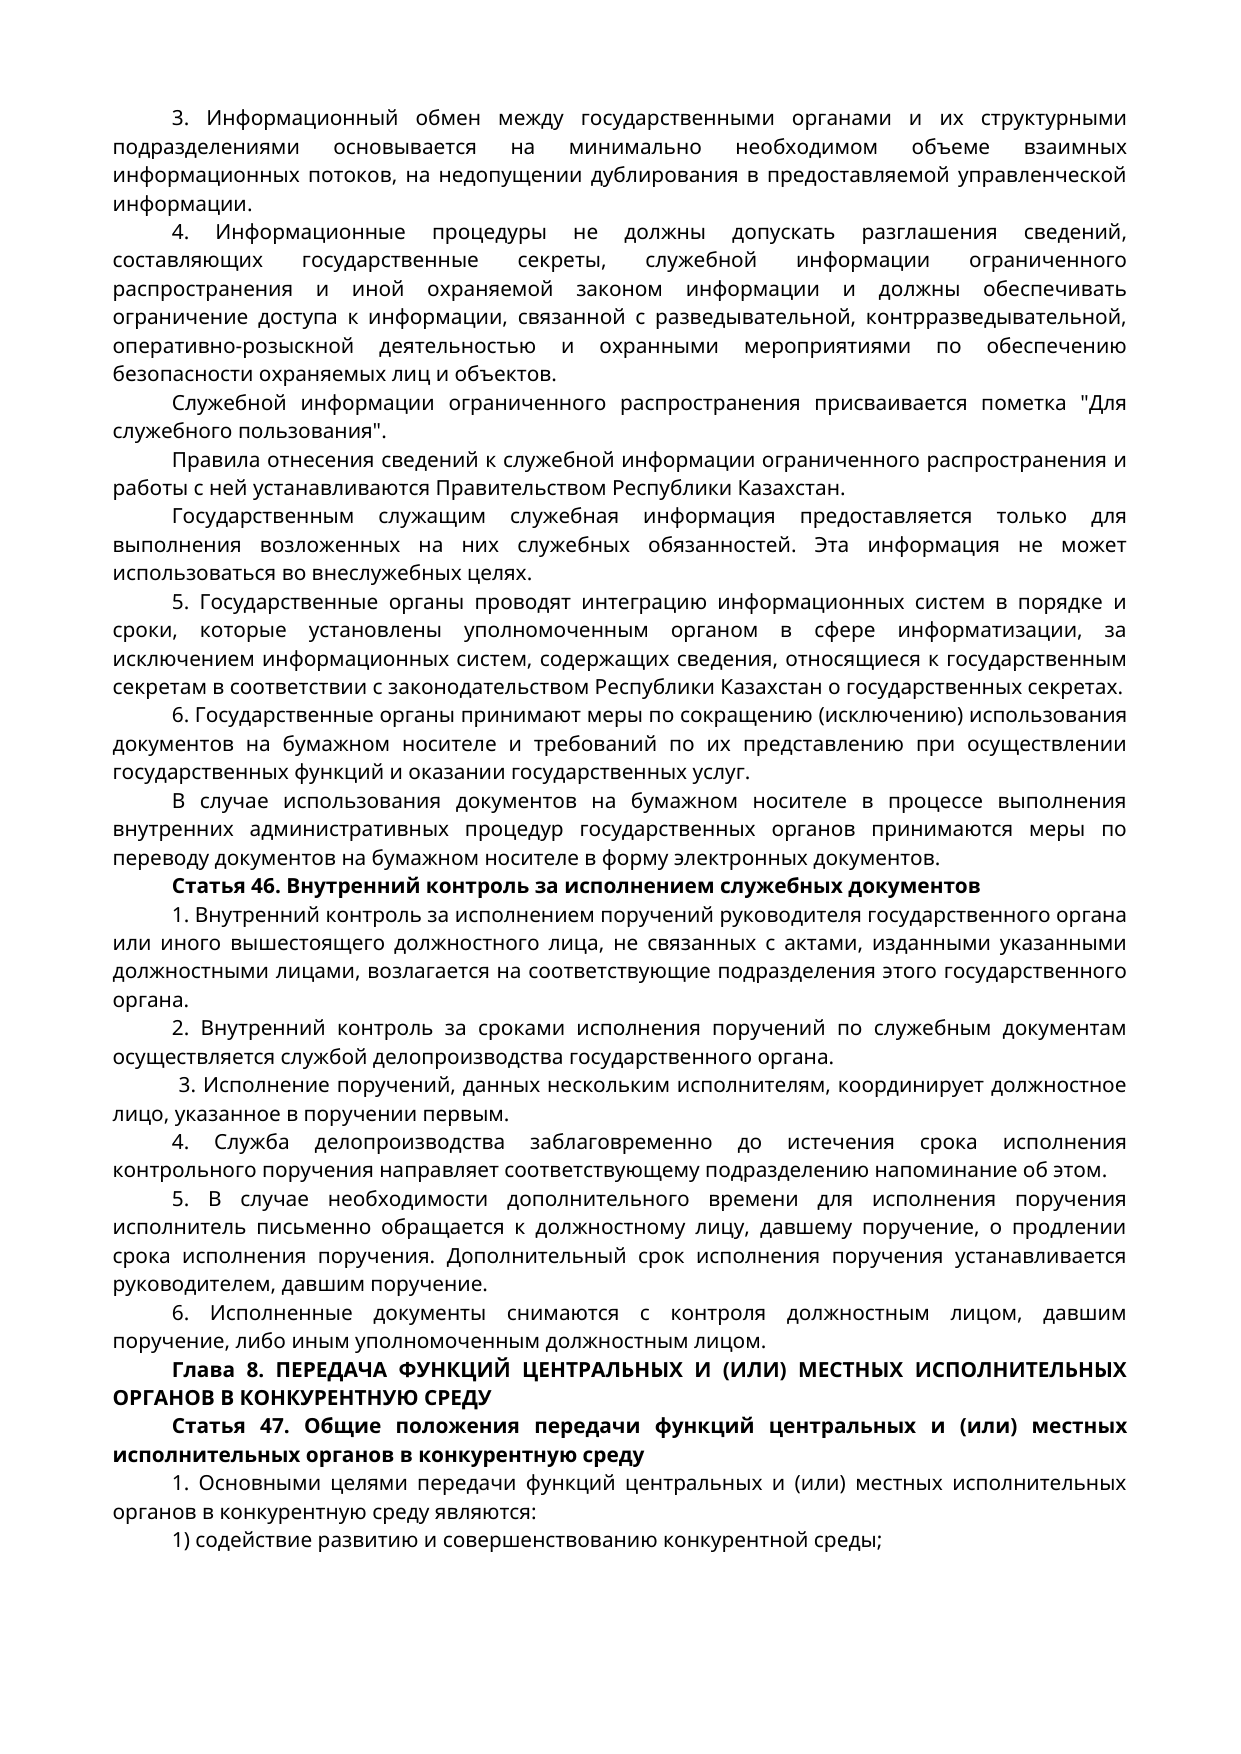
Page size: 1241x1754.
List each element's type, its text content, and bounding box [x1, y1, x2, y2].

text 1) содействие развитию и совершенствованию конкурентной среды; [112, 1525, 1128, 1554]
text Правила отнесения сведений к служебной информации ограниченного распространения и работы с ней устанавливаются Правительством Республики Казахстан. [112, 445, 1128, 502]
text Глава 8. ПЕРЕДАЧА ФУНКЦИЙ ЦЕНТРАЛЬНЫХ И (ИЛИ) МЕСТНЫХ ИСПОЛНИТЕЛЬНЫХ ОРГАНОВ В КОНКУРЕНТНУЮ СРЕДУ [112, 1355, 1128, 1412]
text Статья 47. Общие положения передачи функций центральных и (или) местных исполнительных органов в конкурентную среду [112, 1412, 1128, 1468]
text 1. Внутренний контроль за исполнением поручений руководителя государственного органа или иного вышестоящего должностного лица, не связанных с актами, изданными указанными должностными лицами, возлагается на соответствующие подразделения этого государственного органа. [112, 900, 1128, 1013]
text Служебной информации ограниченного распространения присваивается пометка "Для служебного пользования". [112, 388, 1128, 445]
text В случае использования документов на бумажном носителе в процессе выполнения внутренних административных процедур государственных органов принимаются меры по переводу документов на бумажном носителе в форму электронных документов. [112, 786, 1128, 871]
text 4. Информационные процедуры не должны допускать разглашения сведений, составляющих государственные секреты, служебной информации ограниченного распространения и иной охраняемой законом информации и должны обеспечивать ограничение доступа к информации, связанной с разведывательной, контрразведывательной, оперативно-розыскной деятельностью и охранными мероприятиями по обеспечению безопасности охраняемых лиц и объектов. [112, 217, 1128, 388]
text 3. Исполнение поручений, данных нескольким исполнителям, координирует должностное лицо, указанное в поручении первым. [112, 1070, 1128, 1127]
text 6. Государственные органы принимают меры по сокращению (исключению) использования документов на бумажном носителе и требований по их представлению при осуществлении государственных функций и оказании государственных услуг. [112, 701, 1128, 786]
text 5. В случае необходимости дополнительного времени для исполнения поручения исполнитель письменно обращается к должностному лицу, давшему поручение, о продлении срока исполнения поручения. Дополнительный срок исполнения поручения устанавливается руководителем, давшим поручение. [112, 1184, 1128, 1298]
text 5. Государственные органы проводят интеграцию информационных систем в порядке и сроки, которые установлены уполномоченным органом в сфере информатизации, за исключением информационных систем, содержащих сведения, относящиеся к государственным секретам в соответствии с законодательством Республики Казахстан о государственных секретах. [112, 587, 1128, 701]
text 1. Основными целями передачи функций центральных и (или) местных исполнительных органов в конкурентную среду являются: [112, 1468, 1128, 1525]
text 4. Служба делопроизводства заблаговременно до истечения срока исполнения контрольного поручения направляет соответствующему подразделению напоминание об этом. [112, 1127, 1128, 1184]
text Государственным служащим служебная информация предоставляется только для выполнения возложенных на них служебных обязанностей. Эта информация не может использоваться во внеслужебных целях. [112, 502, 1128, 587]
text 3. Информационный обмен между государственными органами и их структурными подразделениями основывается на минимально необходимом объеме взаимных информационных потоков, на недопущении дублирования в предоставляемой управленческой информации. [112, 103, 1128, 217]
text Статья 46. Внутренний контроль за исполнением служебных документов [112, 871, 1128, 900]
text 2. Внутренний контроль за сроками исполнения поручений по служебным документам осуществляется службой делопроизводства государственного органа. [112, 1013, 1128, 1070]
text 6. Исполненные документы снимаются с контроля должностным лицом, давшим поручение, либо иным уполномоченным должностным лицом. [112, 1298, 1128, 1355]
